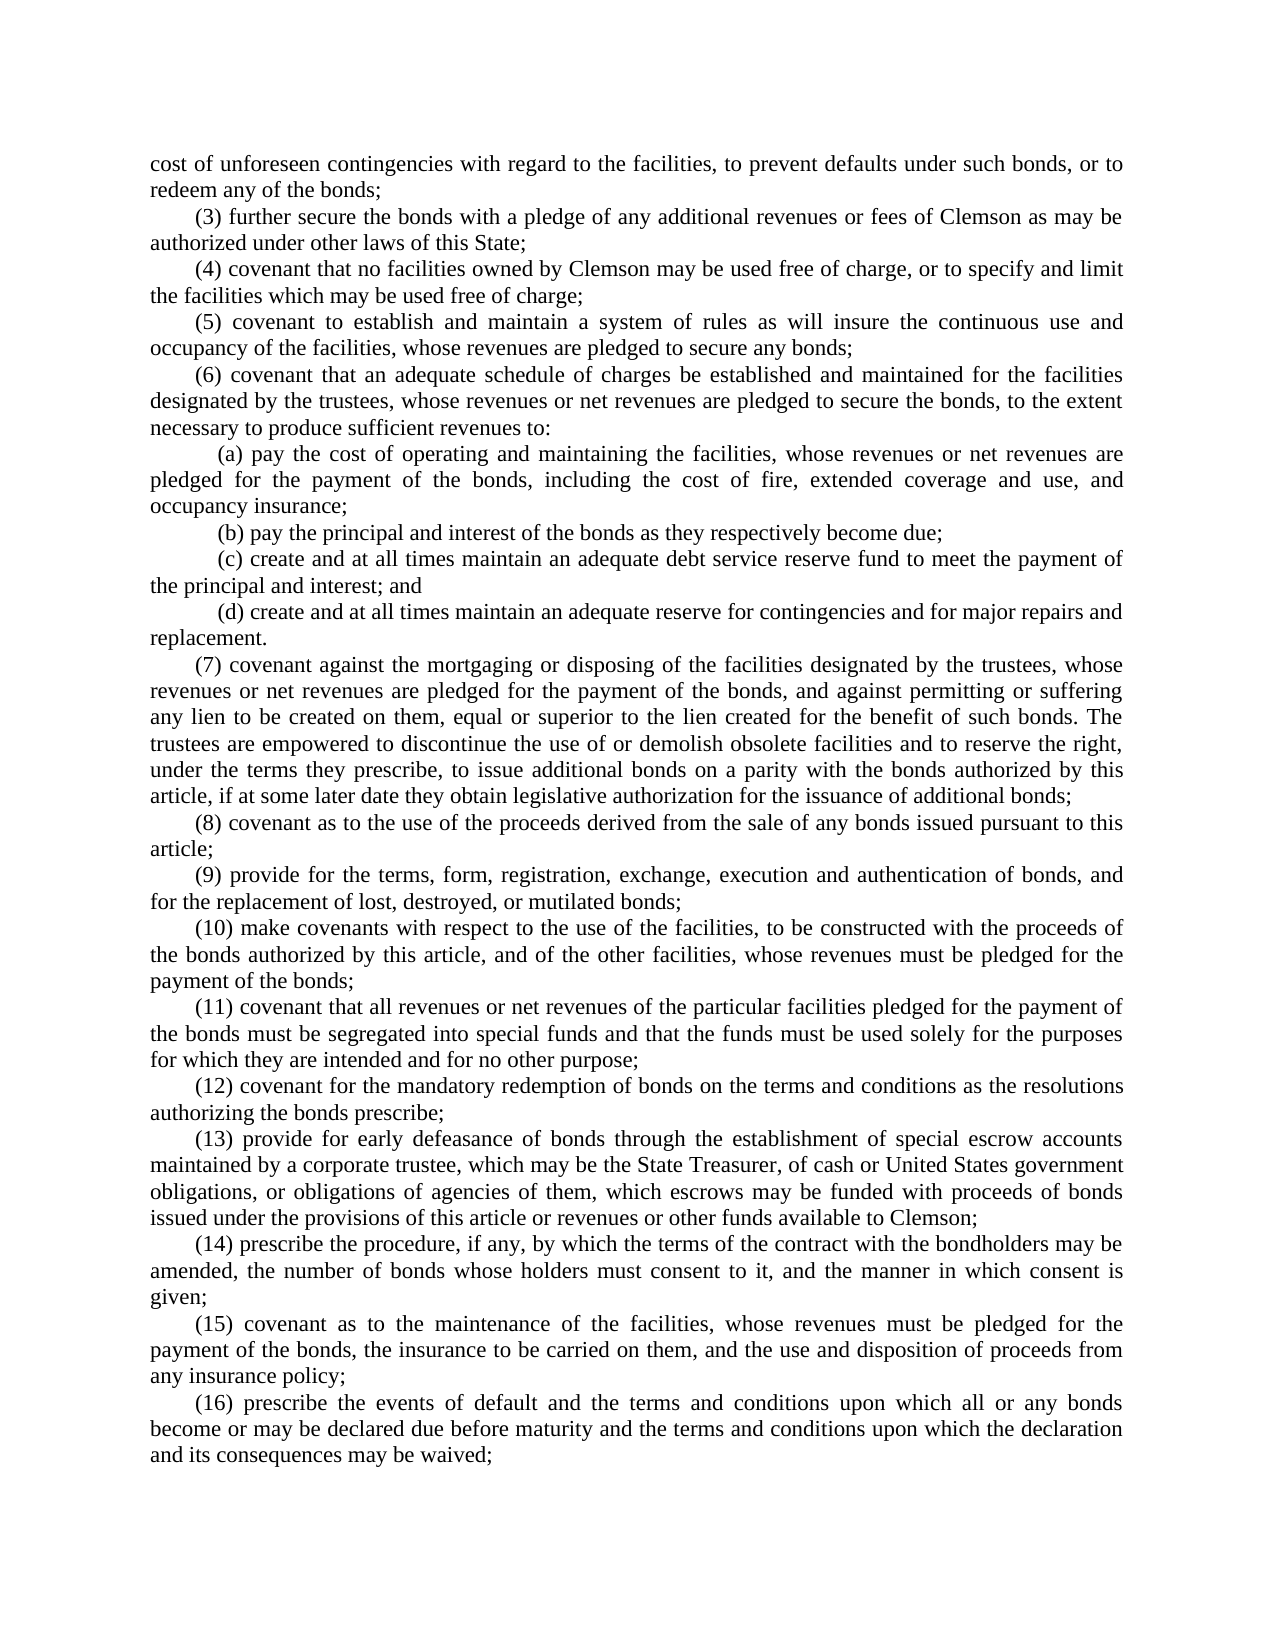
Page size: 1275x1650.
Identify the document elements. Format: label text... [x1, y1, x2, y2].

text (10) make covenants with respect to the use of the facilities, to be constructed with the proceeds of the bonds authorized by this article, and of the other facilities, whose revenues must be pledged for the payment of the bonds; [150, 914, 1125, 993]
text (4) covenant that no facilities owned by Clemson may be used free of charge, or to specify and limit the facilities which may be used free of charge; [150, 255, 1125, 308]
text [150, 150, 1125, 203]
text (d) create and at all times maintain an adequate reserve for contingencies and for major repairs and replacement. [150, 598, 1125, 651]
text (7) covenant against the mortgaging or disposing of the facilities designated by the trustees, whose revenues or net revenues are pledged for the payment of the bonds, and against permitting or suffering any lien to be created on them, equal or superior to the lien created for the benefit of such bonds. The trustees are empowered to discontinue the use of or demolish obsolete facilities and to reserve the right, under the terms they prescribe, to issue additional bonds on a parity with the bonds authorized by this article, if at some later date they obtain legislative authorization for the issuance of additional bonds; [150, 651, 1125, 809]
text (a) pay the cost of operating and maintaining the facilities, whose revenues or net revenues are pledged for the payment of the bonds, including the cost of fire, extended coverage and use, and occupancy insurance; [150, 440, 1125, 519]
text (3) further secure the bonds with a pledge of any additional revenues or fees of Clemson as may be authorized under other laws of this State; [150, 203, 1125, 255]
text (13) provide for early defeasance of bonds through the establishment of special escrow accounts maintained by a corporate trustee, which may be the State Treasurer, of cash or United States government obligations, or obligations of agencies of them, which escrows may be funded with proceeds of bonds issued under the provisions of this article or revenues or other funds available to Clemson; [150, 1125, 1125, 1231]
text (9) provide for the terms, form, registration, exchange, execution and authentication of bonds, and for the replacement of lost, destroyed, or mutilated bonds; [150, 862, 1125, 914]
text (15) covenant as to the maintenance of the facilities, whose revenues must be pledged for the payment of the bonds, the insurance to be carried on them, and the use and disposition of proceeds from any insurance policy; [150, 1309, 1125, 1389]
text (12) covenant for the mandatory redemption of bonds on the terms and conditions as the resolutions authorizing the bonds prescribe; [150, 1072, 1125, 1125]
text (8) covenant as to the use of the proceeds derived from the sale of any bonds issued pursuant to this article; [150, 809, 1125, 862]
text (16) prescribe the events of default and the terms and conditions upon which all or any bonds become or may be declared due before maturity and the terms and conditions upon which the declaration and its consequences may be waived; [150, 1389, 1125, 1468]
text (b) pay the principal and interest of the bonds as they respectively become due; [150, 519, 1125, 545]
text (14) prescribe the procedure, if any, by which the terms of the contract with the bondholders may be amended, the number of bonds whose holders must consent to it, and the manner in which consent is given; [150, 1231, 1125, 1309]
text (c) create and at all times maintain an adequate debt service reserve fund to meet the payment of the principal and interest; and [150, 545, 1125, 598]
text (5) covenant to establish and maintain a system of rules as will insure the continuous use and occupancy of the facilities, whose revenues are pledged to secure any bonds; [150, 308, 1125, 361]
text (11) covenant that all revenues or net revenues of the particular facilities pledged for the payment of the bonds must be segregated into special funds and that the funds must be used solely for the purposes for which they are intended and for no other purpose; [150, 993, 1125, 1072]
text (6) covenant that an adequate schedule of charges be established and maintained for the facilities designated by the trustees, whose revenues or net revenues are pledged to secure the bonds, to the extent necessary to produce sufficient revenues to: [150, 361, 1125, 440]
